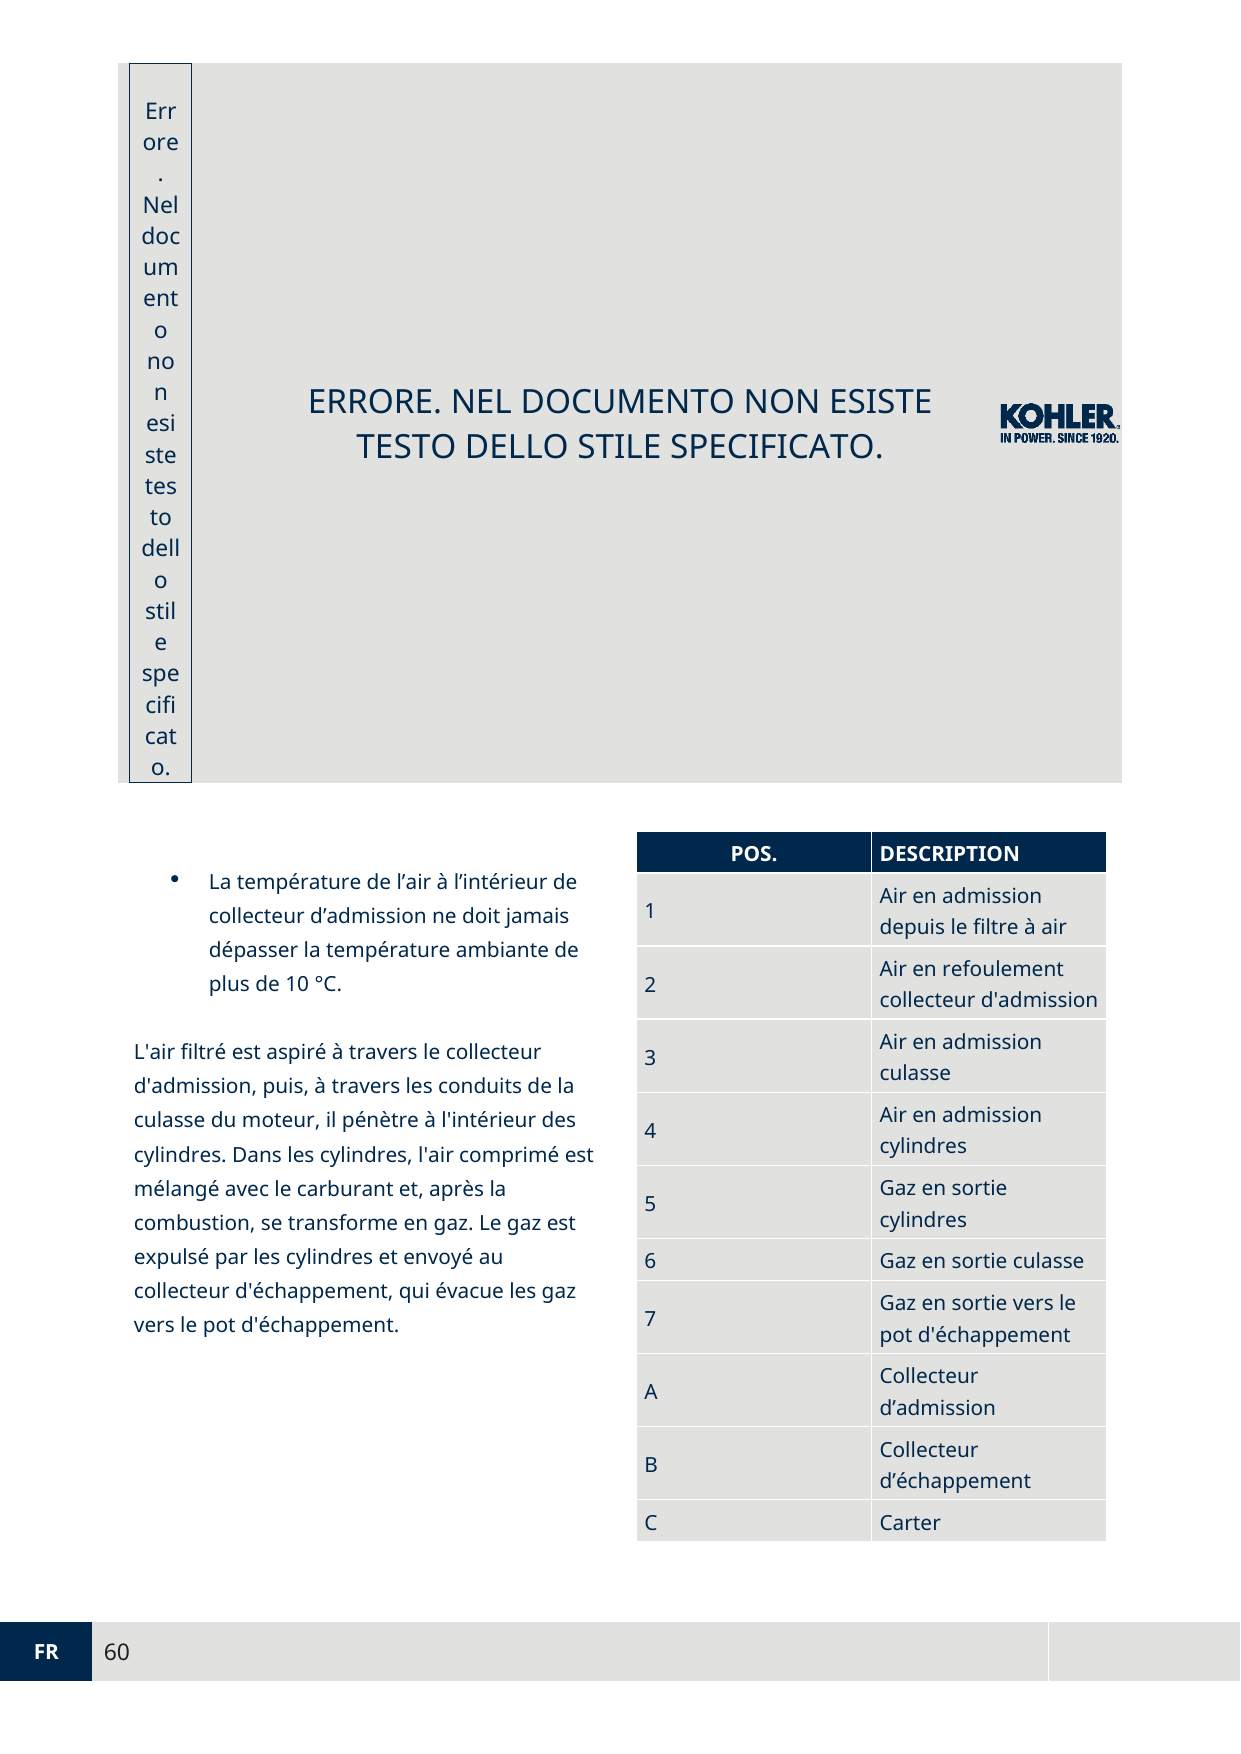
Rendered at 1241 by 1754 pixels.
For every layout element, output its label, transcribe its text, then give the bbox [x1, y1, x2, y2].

table_header Tab 2.28 [620, 815, 1122, 1558]
table_header Important La température de l’air à l’intérieur de collecteur d’admission ne doit jamais dépasser la température ambiante de plus de 10 °C. L'air filtré est aspiré à travers le collecteur d'admission, puis, à travers les conduits de la culasse du moteur, il pénètre à l'intérieur des cylindres. Dans les cylindres, l'air comprimé est mélangé avec le carburant et, après la combustion, se transforme en gaz. Le gaz est expulsé par les cylindres et envoyé au collecteur d'échappement, qui évacue les gaz vers le pot d'échappement. [118, 815, 620, 1558]
picture [1000, 403, 1121, 443]
